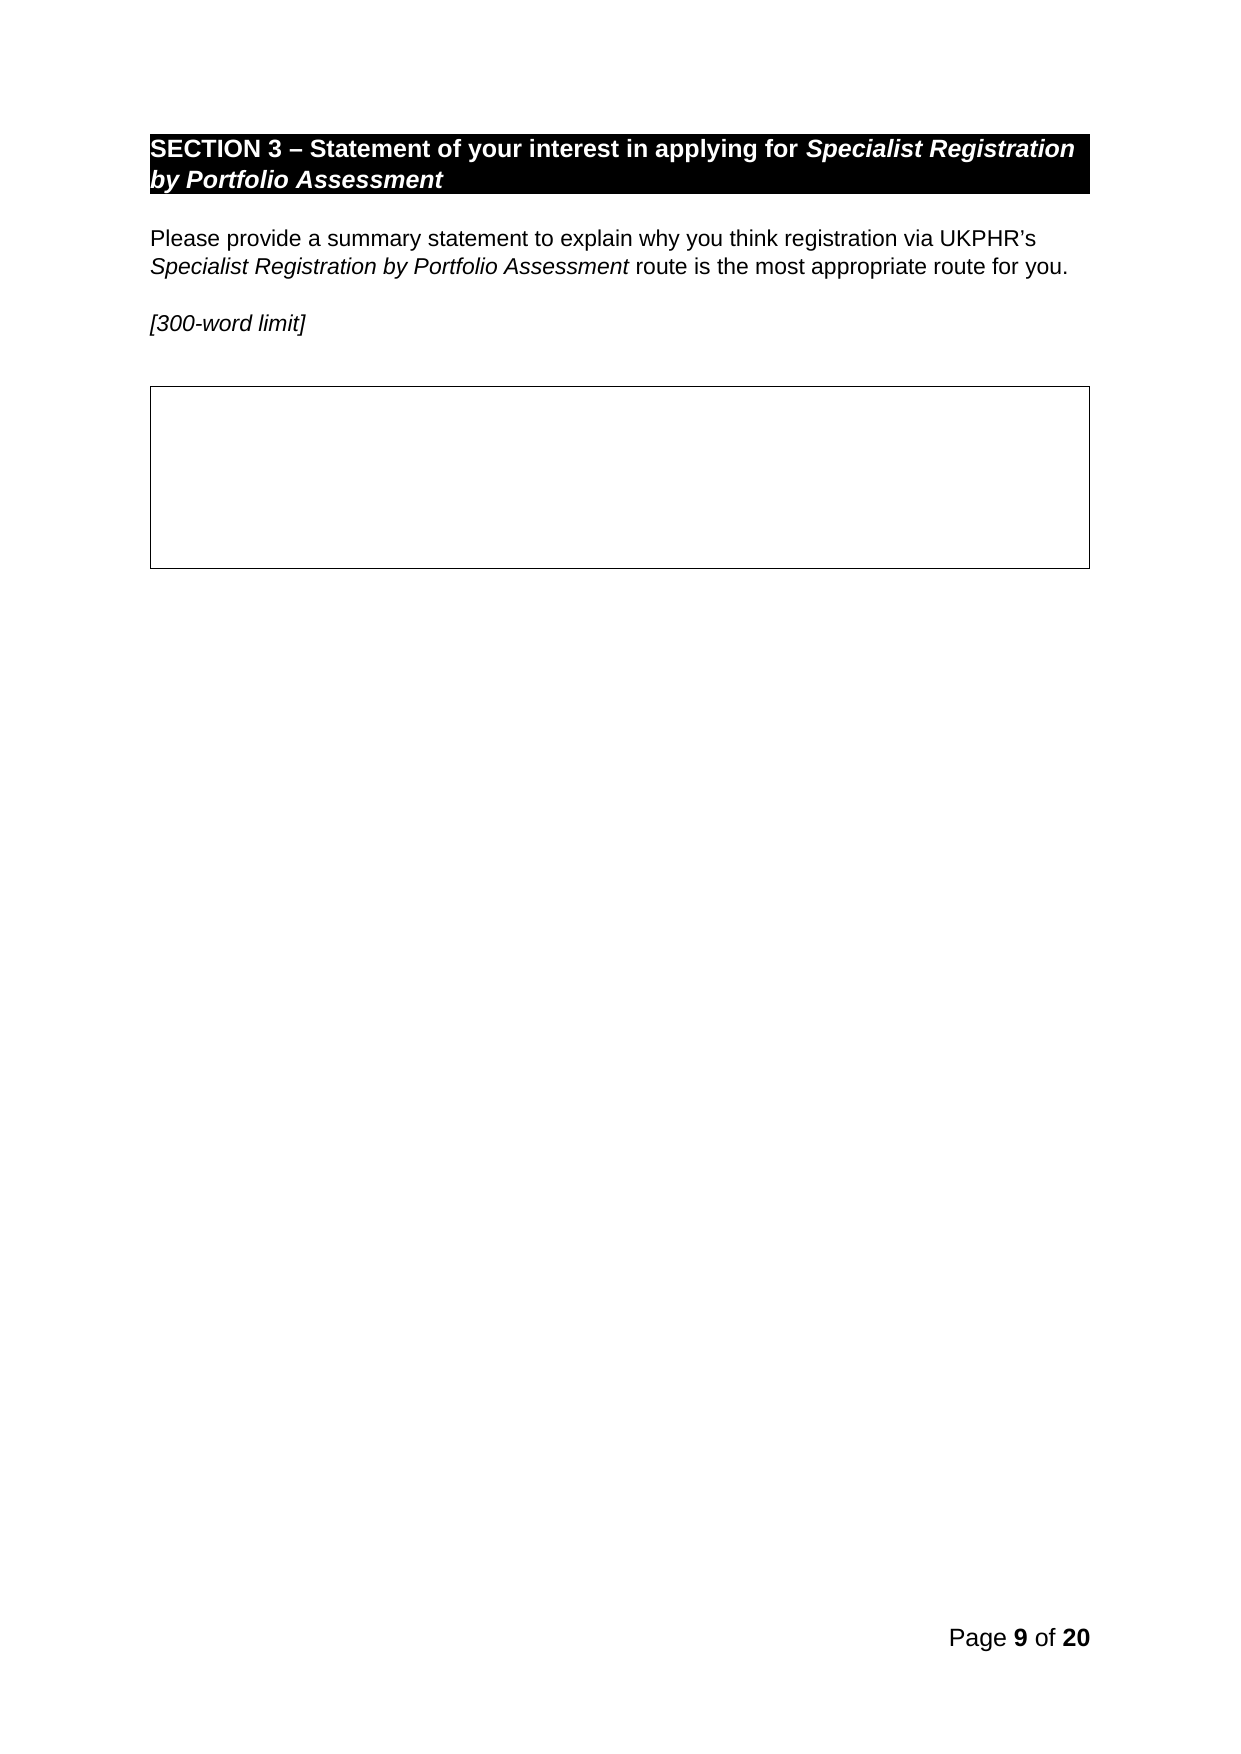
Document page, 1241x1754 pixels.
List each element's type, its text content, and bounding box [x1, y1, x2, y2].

text SECTION 3 – Statement of your interest in applying for Specialist Registration by Portfolio Assessment [150, 134, 1090, 194]
table_header [151, 387, 1089, 568]
text Please provide a summary statement to explain why you think registration via UKPHR’s Specialist Registration by Portfolio Assessment route is the most appropriate route for you. [150, 225, 1090, 279]
text [300-word limit] [150, 310, 1090, 336]
